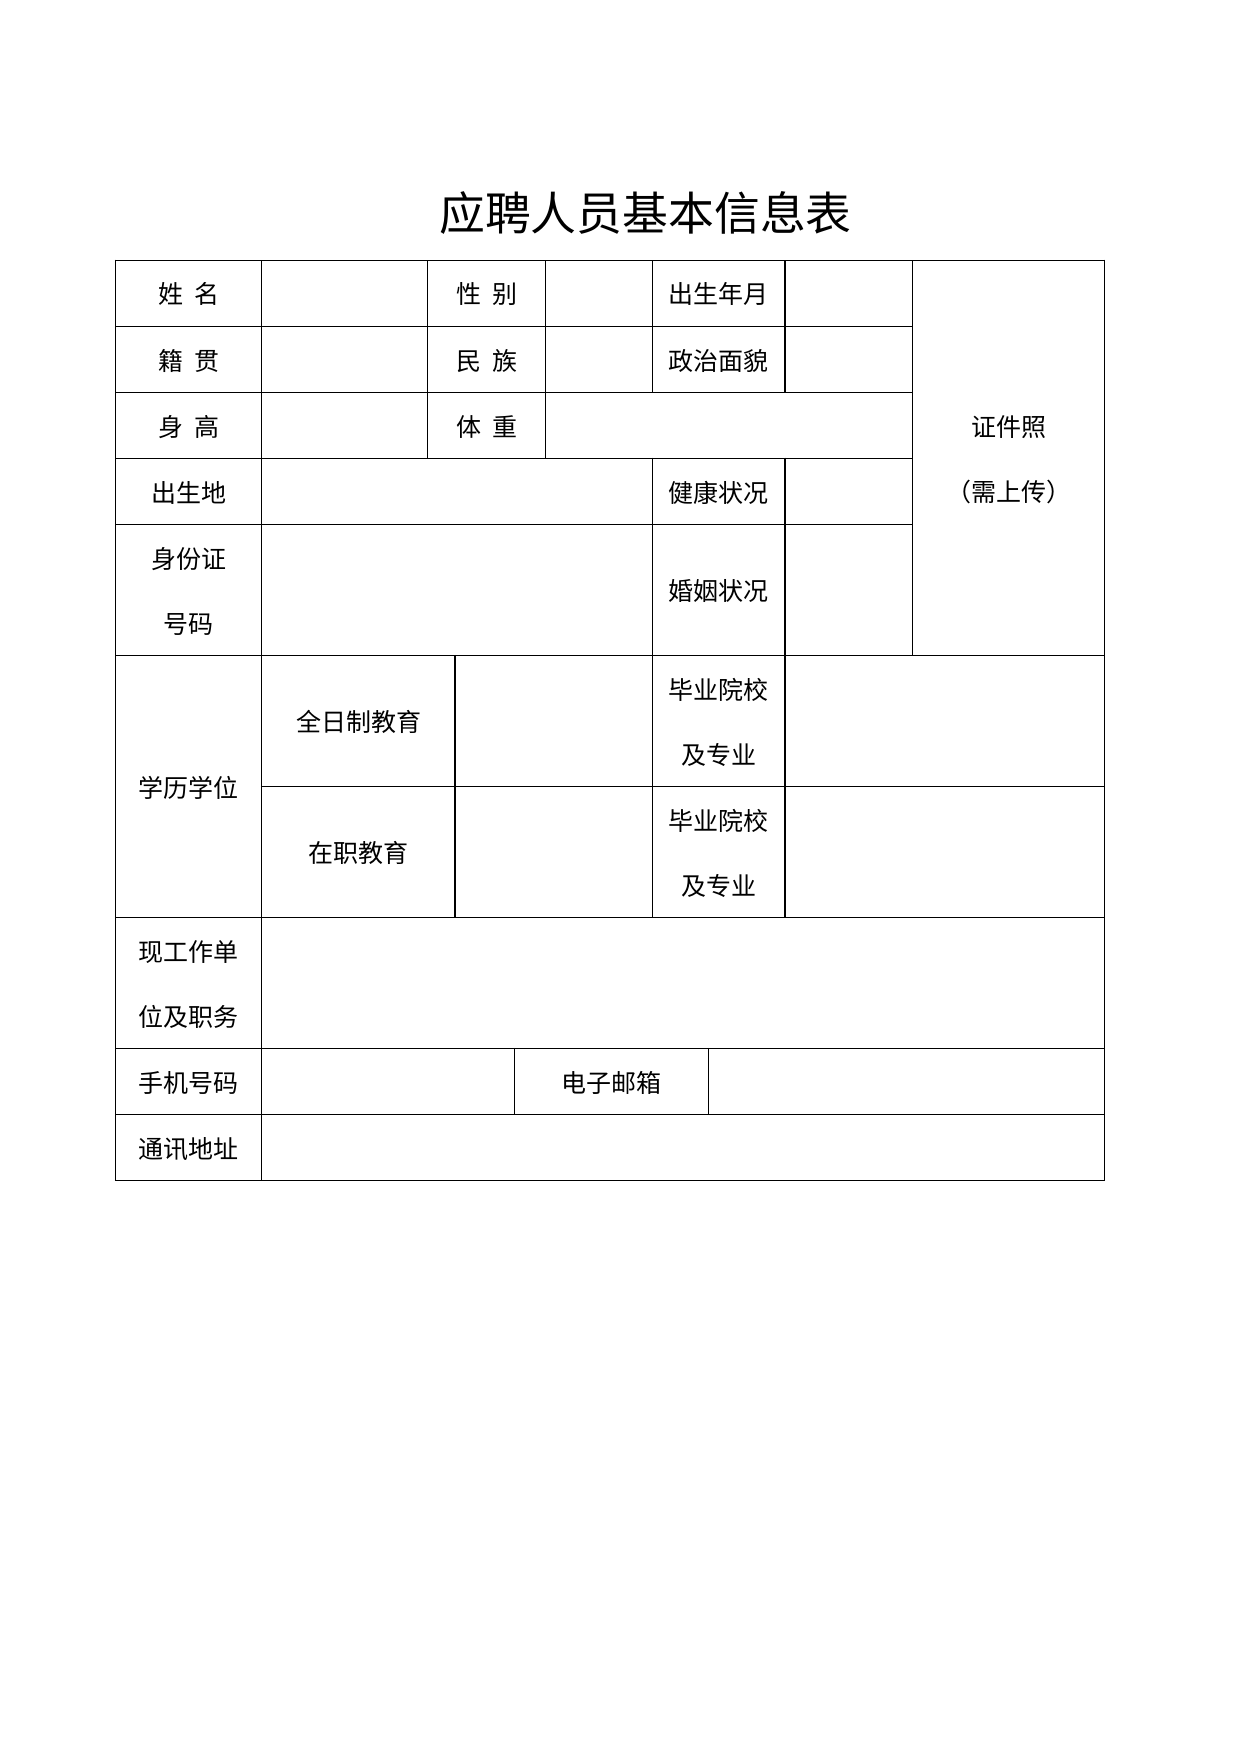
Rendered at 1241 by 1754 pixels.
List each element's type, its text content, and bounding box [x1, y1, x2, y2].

table_header 性 别 [428, 261, 545, 326]
table_cell 电子邮箱 [515, 1049, 708, 1114]
table_cell 现工作单位及职务 [116, 918, 261, 1048]
table_header [786, 261, 912, 326]
table_cell [546, 393, 912, 458]
table_header [262, 261, 427, 326]
table_cell [786, 327, 912, 392]
table_cell 籍 贯 [116, 327, 261, 392]
table_cell [546, 327, 652, 392]
table_cell 婚姻状况 [653, 525, 784, 655]
table_cell 健康状况 [653, 459, 784, 524]
table_cell 身 高 [116, 393, 261, 458]
table_cell 民 族 [428, 327, 545, 392]
table_cell 在职教育 [262, 787, 454, 917]
table_cell [262, 327, 427, 392]
table_cell [262, 1115, 1104, 1180]
table_cell [786, 525, 912, 655]
table_cell 毕业院校及专业 [653, 656, 784, 786]
table_cell [786, 459, 912, 524]
table_cell 毕业院校及专业 [653, 787, 784, 917]
table_header 姓 名 [116, 261, 261, 326]
table_cell [456, 787, 652, 917]
table_cell 政治面貌 [653, 327, 784, 392]
table_cell 身份证 号码 [116, 525, 261, 655]
table_cell [262, 525, 652, 655]
table_cell [262, 1049, 514, 1114]
table_cell [786, 787, 1104, 917]
table_cell 通讯地址 [116, 1115, 261, 1180]
table_cell [262, 918, 1104, 1048]
table_cell 体 重 [428, 393, 545, 458]
table_cell [262, 393, 427, 458]
table_header 证件照 （需上传） [913, 261, 1104, 655]
text 应聘人员基本信息表 [187, 162, 1053, 259]
table_cell 出生地 [116, 459, 261, 524]
table_header 出生年月 [653, 261, 784, 326]
table_cell [262, 459, 652, 524]
table_header [546, 261, 652, 326]
table_cell 手机号码 [116, 1049, 261, 1114]
table_cell 全日制教育 [262, 656, 454, 786]
table_cell [709, 1049, 1104, 1114]
table_cell 学历学位 [116, 656, 261, 917]
table_cell [456, 656, 652, 786]
table_cell [786, 656, 1104, 786]
